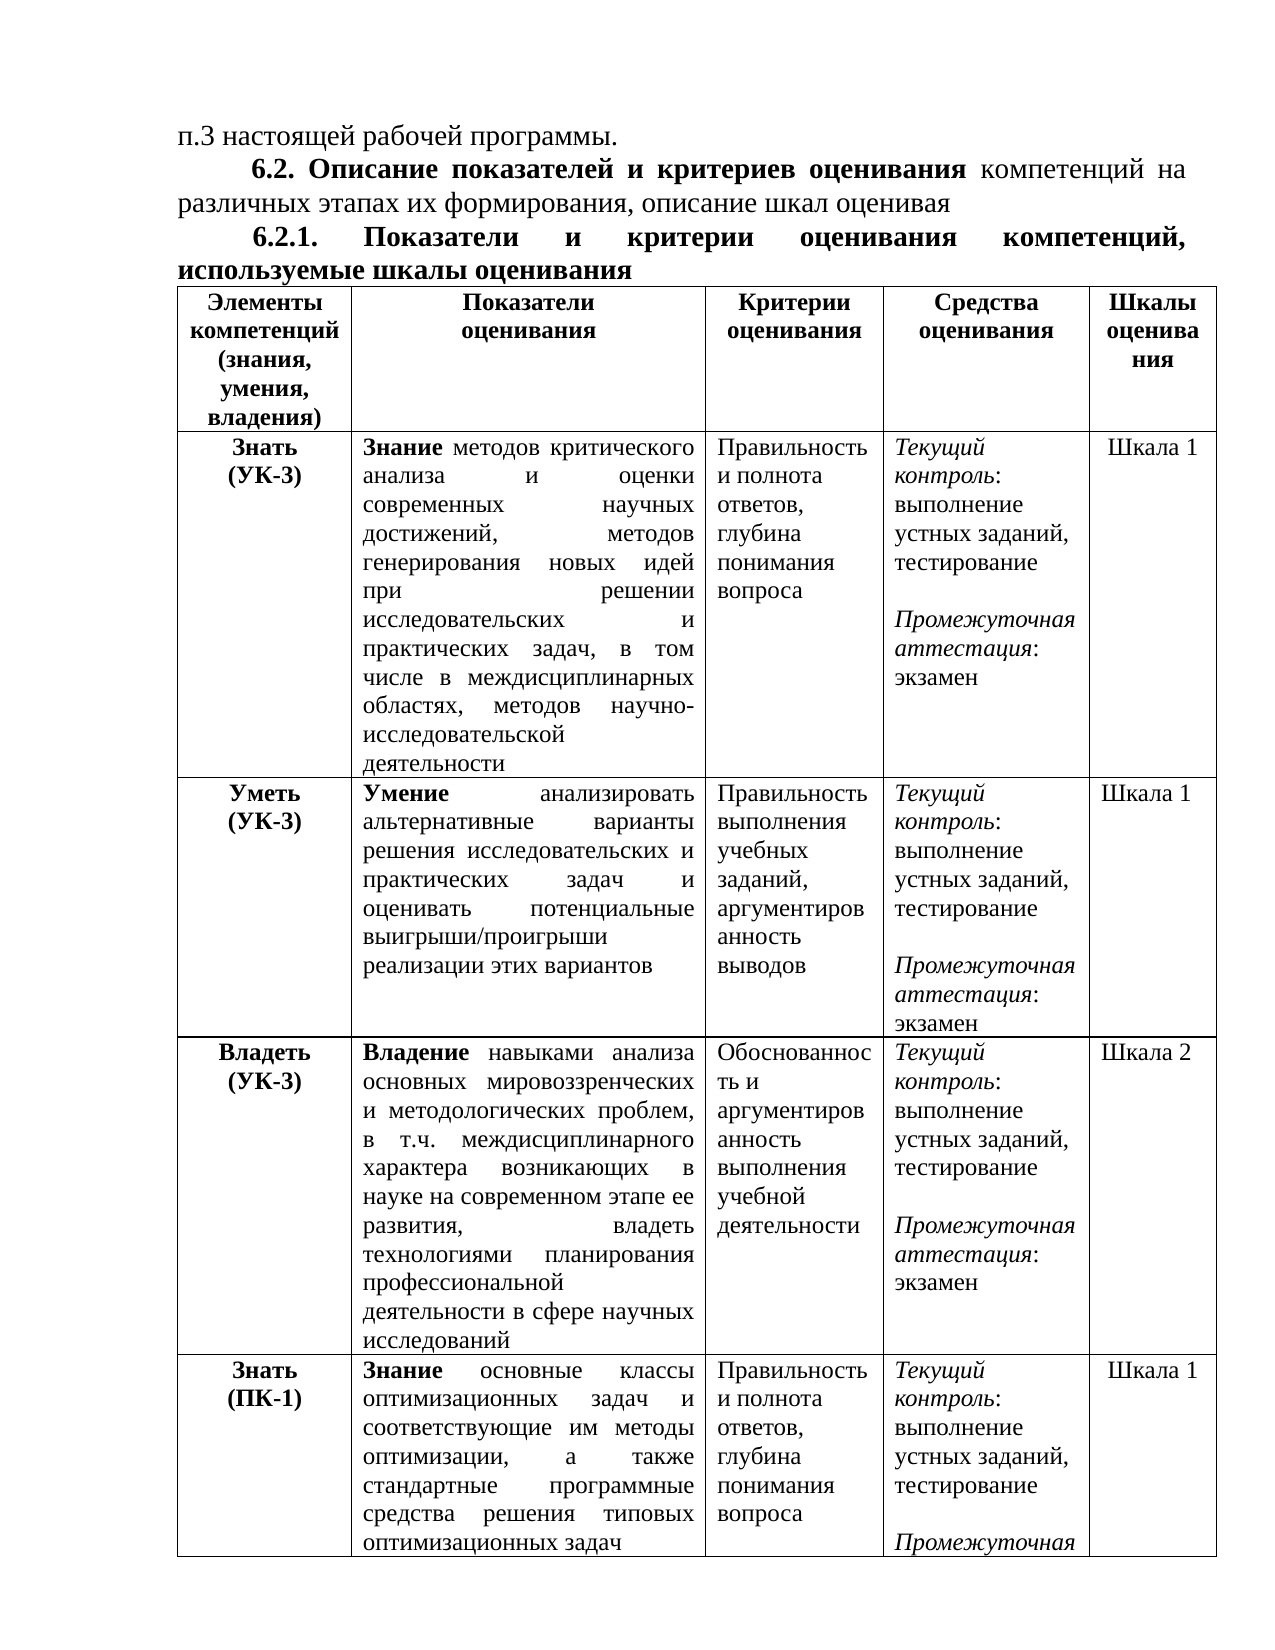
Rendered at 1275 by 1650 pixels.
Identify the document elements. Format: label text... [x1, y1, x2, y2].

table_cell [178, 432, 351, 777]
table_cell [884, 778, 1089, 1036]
text 6.2.1. Показатели и критерии оценивания компетенций, используемые шкалы оценивания [177, 219, 1186, 286]
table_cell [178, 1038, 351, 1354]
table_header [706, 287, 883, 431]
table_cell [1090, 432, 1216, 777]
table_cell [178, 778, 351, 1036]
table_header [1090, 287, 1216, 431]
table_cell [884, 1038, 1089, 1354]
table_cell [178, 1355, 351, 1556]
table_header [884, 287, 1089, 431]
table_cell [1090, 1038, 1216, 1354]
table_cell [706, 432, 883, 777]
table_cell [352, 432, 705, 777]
text 6.2. Описание показателей и критериев оценивания компетенций на различных этапах их формирования, описание шкал оценивая [177, 152, 1186, 219]
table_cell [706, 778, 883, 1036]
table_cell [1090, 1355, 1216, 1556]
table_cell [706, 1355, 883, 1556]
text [177, 118, 1186, 152]
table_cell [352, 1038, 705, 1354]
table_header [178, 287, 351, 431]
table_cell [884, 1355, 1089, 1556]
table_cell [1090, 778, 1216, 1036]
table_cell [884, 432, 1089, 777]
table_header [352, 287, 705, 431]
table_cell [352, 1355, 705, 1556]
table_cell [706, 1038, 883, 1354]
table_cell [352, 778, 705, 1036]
